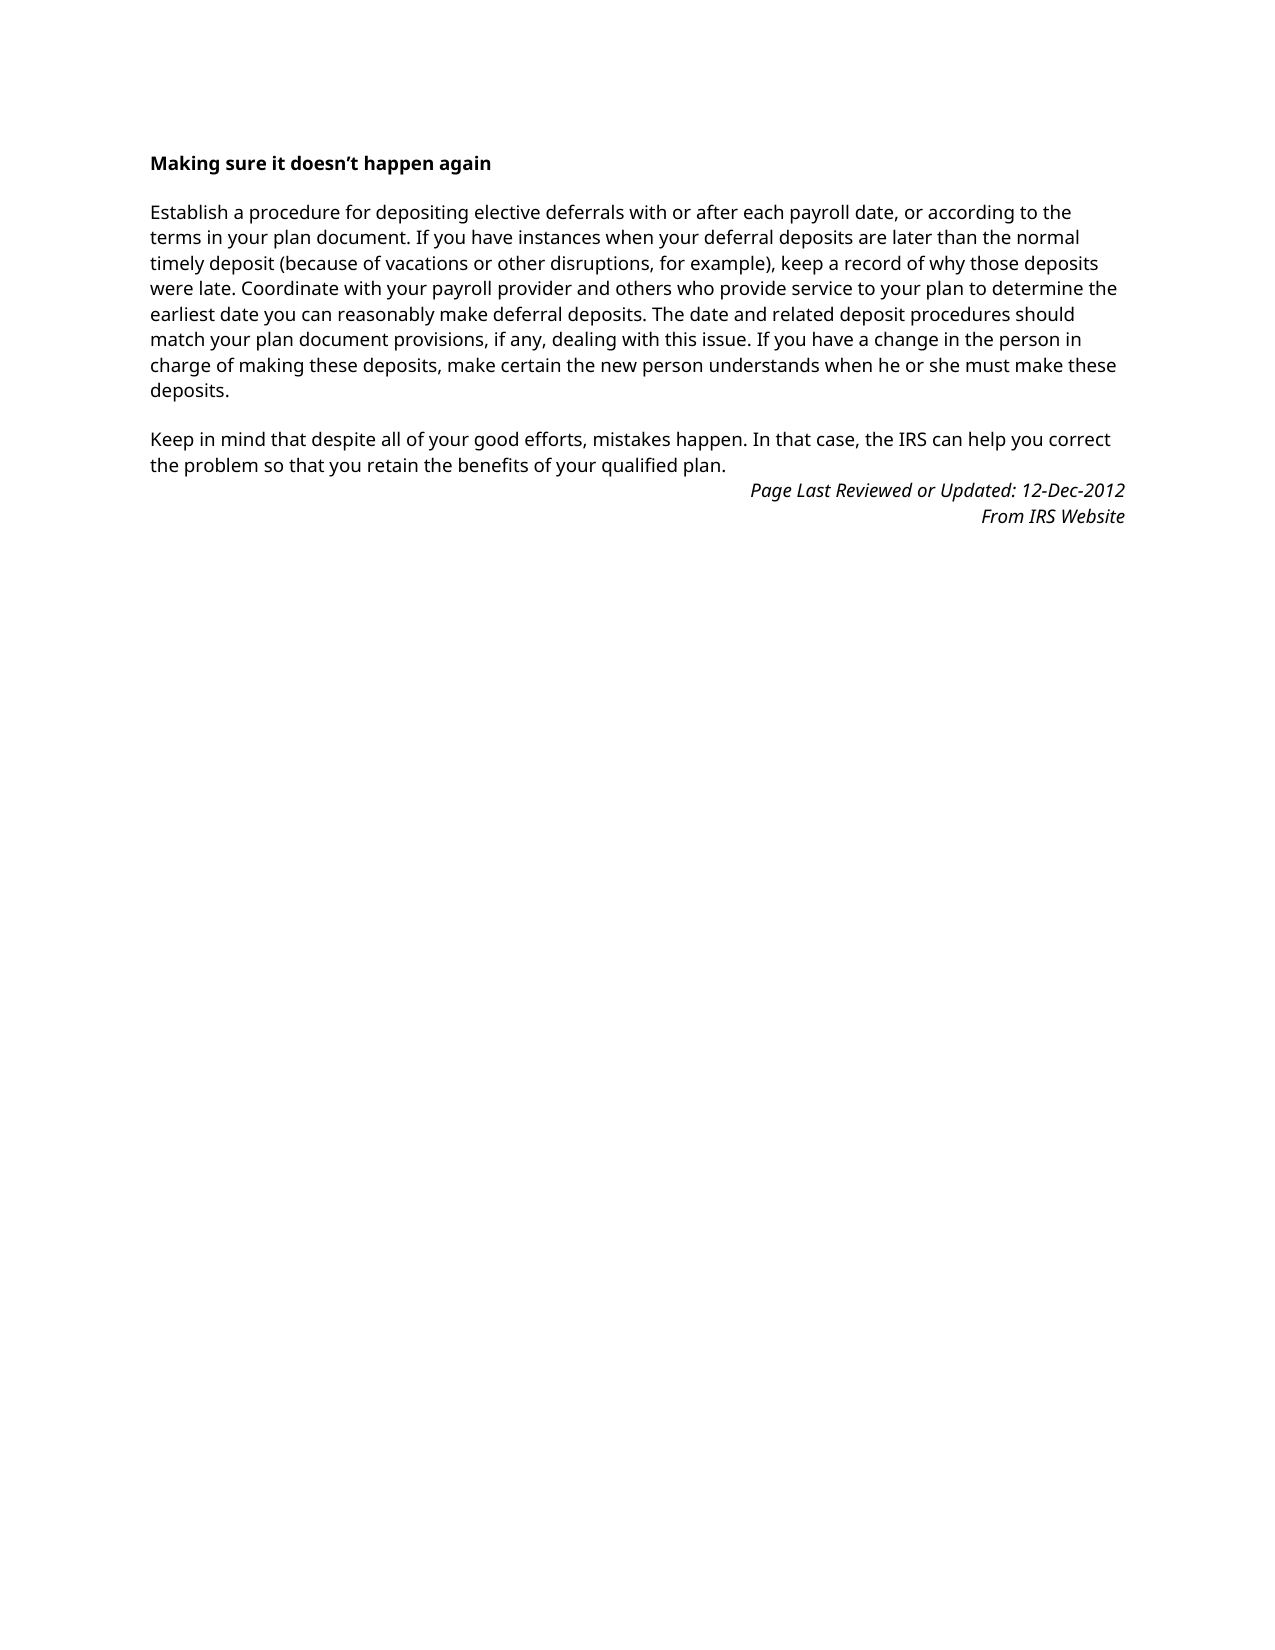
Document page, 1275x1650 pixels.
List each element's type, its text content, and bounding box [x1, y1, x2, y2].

text From IRS Website [150, 503, 1125, 529]
text Keep in mind that despite all of your good efforts, mistakes happen. In that case, the IRS can help you correct the problem so that you retain the benefits of your qualified plan. [150, 427, 1125, 478]
text Making sure it doesn’t happen again [150, 150, 1125, 176]
text Page Last Reviewed or Updated: 12-Dec-2012 [150, 478, 1125, 503]
text Establish a procedure for depositing elective deferrals with or after each payroll date, or according to the terms in your plan document. If you have instances when your deferral deposits are later than the normal timely deposit (because of vacations or other disruptions, for example), keep a record of why those deposits were late. Coordinate with your payroll provider and others who provide service to your plan to determine the earliest date you can reasonably make deferral deposits. The date and related deposit procedures should match your plan document provisions, if any, dealing with this issue. If you have a change in the person in charge of making these deposits, make certain the new person understands when he or she must make these deposits. [150, 199, 1125, 403]
